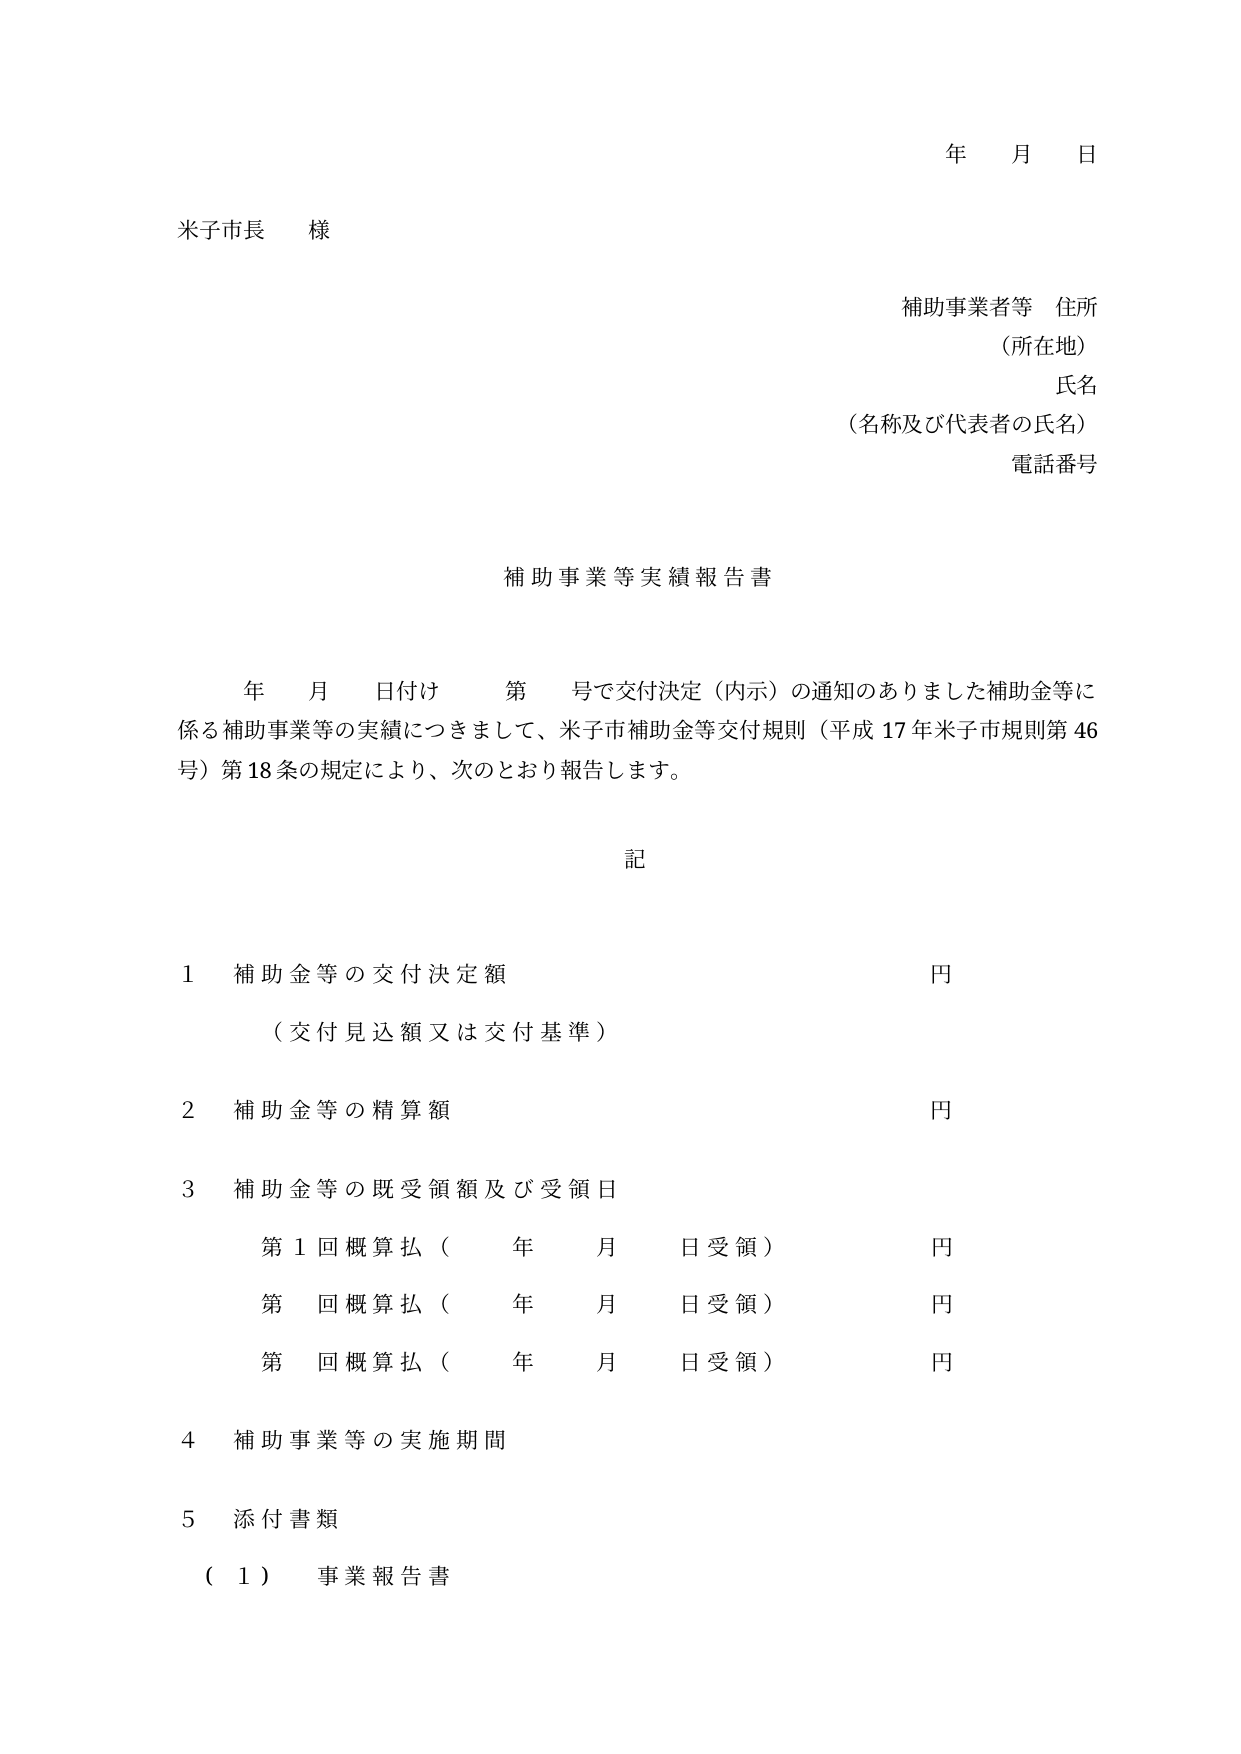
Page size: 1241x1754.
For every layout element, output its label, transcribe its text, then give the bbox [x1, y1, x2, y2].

text 記 [177, 829, 1098, 887]
text ４ 補助事業等の実施期間 [177, 1410, 1098, 1468]
text 電話番号 [177, 447, 1098, 478]
text （名称及び代表者の氏名） [177, 408, 1098, 439]
text 第 回概算払（ 年 月 日受領） 円 [177, 1332, 1098, 1389]
text ２ 補助金等の精算額 円 [177, 1081, 1098, 1138]
text 補 助 事 業 等 実 績 報 告 書 [177, 561, 1098, 592]
text （所在地） [177, 329, 1098, 361]
text 年 月 日 [177, 137, 1098, 168]
text ３ 補助金等の既受領額及び受領日 [177, 1159, 1098, 1217]
text 第１回概算払（ 年 月 日受領） 円 [177, 1217, 1098, 1274]
text １ 補助金等の交付決定額 円 [177, 945, 1098, 1002]
text 年 月 日付け 第 号で交付決定（内示）の通知のありました補助金等に係る補助事業等の実績につきまして、米子市補助金等交付規則（平成17年米子市規則第46号）第18条の規定により、次のとおり報告します。 [177, 674, 1098, 784]
text 第 回概算払（ 年 月 日受領） 円 [177, 1274, 1098, 1332]
text 氏名 [177, 368, 1098, 400]
text (１) 事業報告書 [177, 1546, 1098, 1604]
text （交付見込額又は交付基準） [177, 1002, 1098, 1060]
text 米子市長 様 [177, 213, 1098, 245]
text 補助事業者等 住所 [177, 290, 1098, 321]
text ５ 添付書類 [177, 1489, 1098, 1546]
